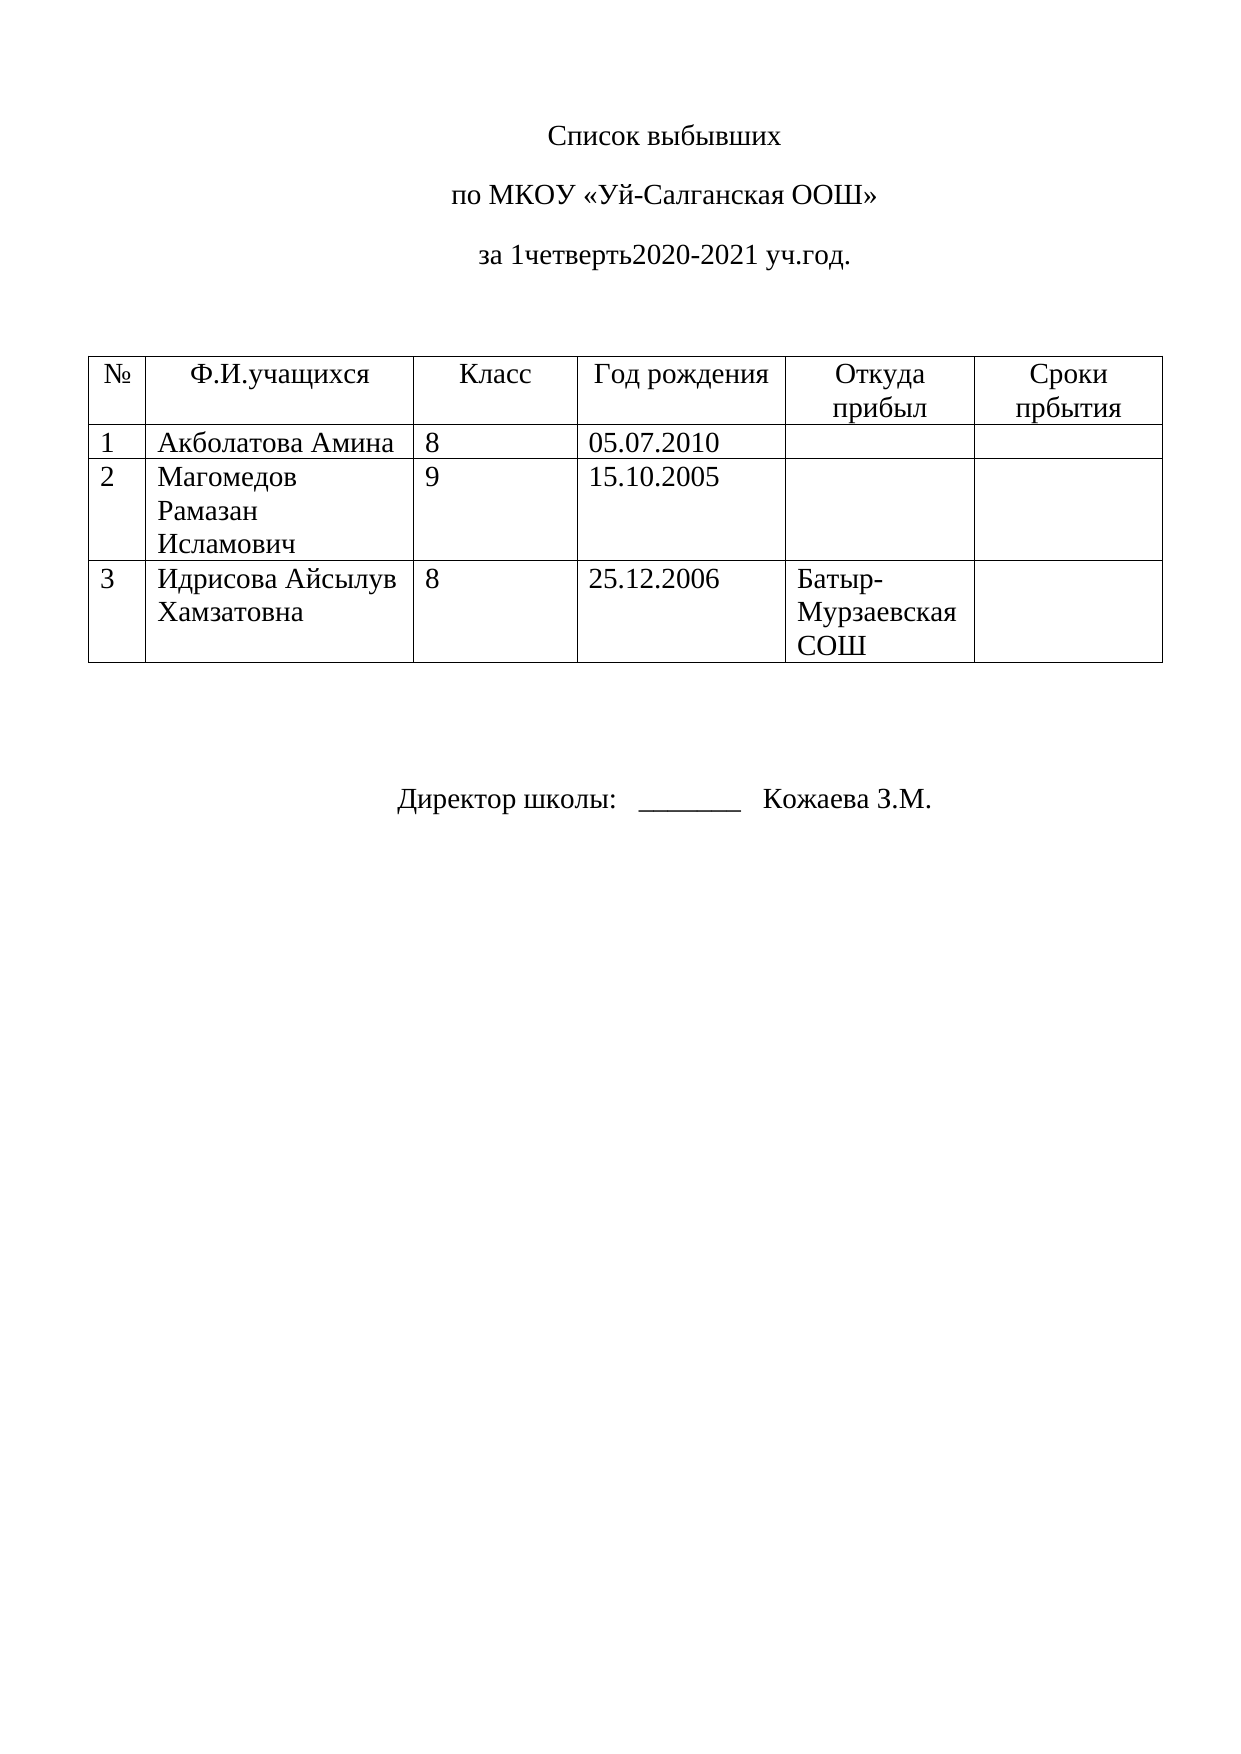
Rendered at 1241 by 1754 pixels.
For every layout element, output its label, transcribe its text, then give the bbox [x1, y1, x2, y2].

table_cell 8 [414, 425, 577, 458]
text Директор школы: _______ Кожаева З.М. [177, 781, 1152, 815]
table_cell 15.10.2005 [578, 459, 785, 560]
text по МКОУ «Уй-Салганская ООШ» [177, 177, 1152, 211]
table_cell [975, 561, 1162, 662]
table_cell 9 [414, 459, 577, 560]
table_header Ф.И.учащихся [146, 357, 413, 424]
table_cell Идрисова Айсылув Хамзатовна [146, 561, 413, 662]
table_cell Батыр-Мурзаевская СОШ [786, 561, 974, 662]
table_cell 3 [89, 561, 145, 662]
table_cell Магомедов Рамазан Исламович [146, 459, 413, 560]
table_header Год рождения [578, 357, 785, 424]
table_header № [89, 357, 145, 424]
text Список выбывших [177, 118, 1152, 152]
table_cell 8 [414, 561, 577, 662]
table_cell 1 [89, 425, 145, 458]
table_cell [786, 425, 974, 458]
table_cell 2 [89, 459, 145, 560]
table_header Откуда прибыл [786, 357, 974, 424]
text за 1четверть2020-2021 уч.год. [177, 237, 1152, 270]
table_cell Акболатова Амина [146, 425, 413, 458]
table_cell [975, 425, 1162, 458]
table_cell [786, 459, 974, 560]
table_cell [975, 459, 1162, 560]
table_cell 25.12.2006 [578, 561, 785, 662]
table_header Класс [414, 357, 577, 424]
table_header Сроки прбытия [975, 357, 1162, 424]
table_cell 05.07.2010 [578, 425, 785, 458]
